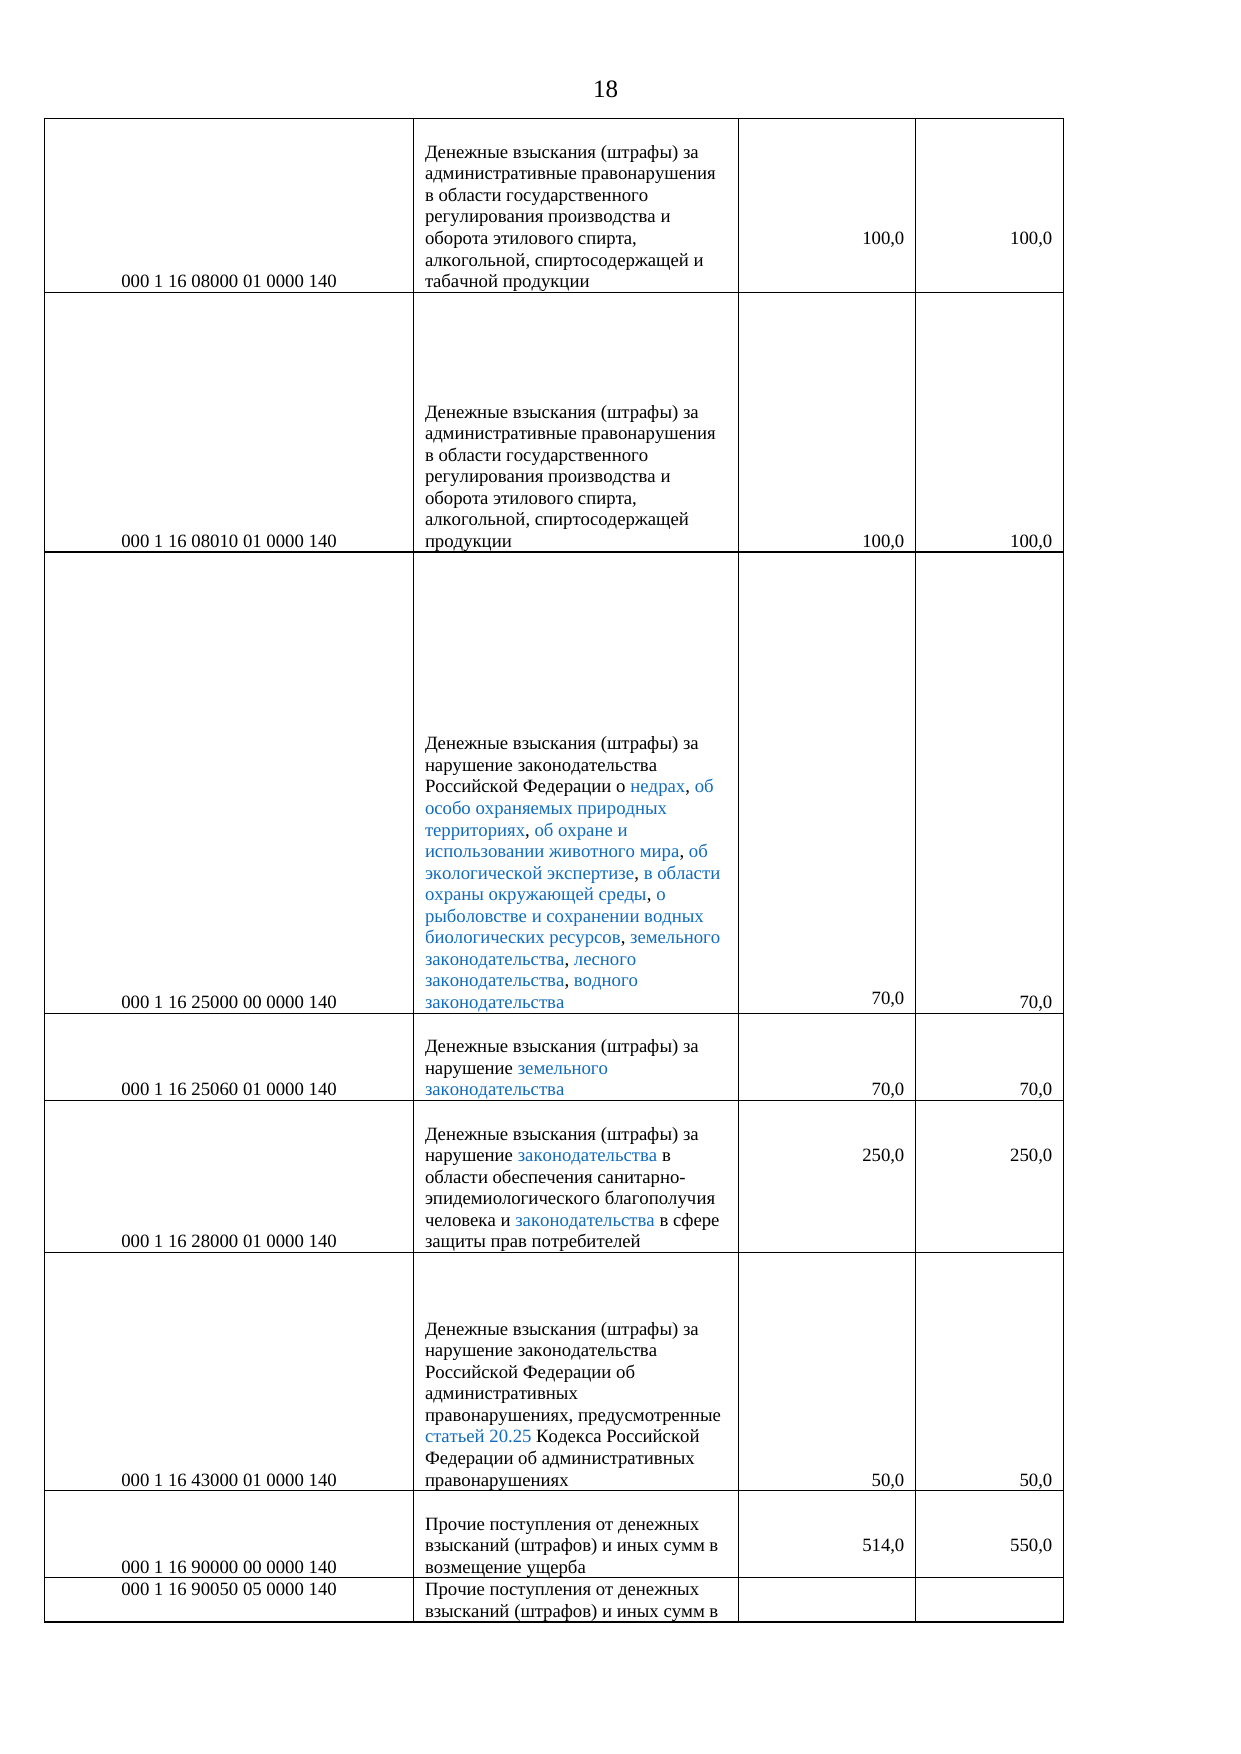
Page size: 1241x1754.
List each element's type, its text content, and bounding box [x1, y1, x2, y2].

table_cell 100,0 [916, 119, 1063, 292]
table_cell 70,0 [739, 553, 915, 1012]
table_cell Прочие поступления от денежных взысканий (штрафов) и иных сумм в возмещение ущерба [414, 1491, 738, 1577]
table_cell Денежные взыскания (штрафы) за нарушение законодательства Российской Федерации об административных правонарушениях, предусмотренные статьей 20.25 Кодекса Российской Федерации об административных правонарушениях [414, 1253, 738, 1490]
table_cell 000 1 16 25060 01 0000 140 [45, 1014, 413, 1100]
table_cell 000 1 16 25000 00 0000 140 [45, 553, 413, 1012]
table_cell 550,0 [916, 1491, 1063, 1577]
table_cell Денежные взыскания (штрафы) за нарушение законодательства Российской Федерации о недрах, об особо охраняемых природных территориях, об охране и использовании животного мира, об экологической экспертизе, в области охраны окружающей среды, о рыболовстве и сохранении водных биологических ресурсов, земельного законодательства, лесного законодательства, водного законодательства [414, 553, 738, 1012]
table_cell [414, 1578, 738, 1621]
table_cell 000 1 16 43000 01 0000 140 [45, 1253, 413, 1490]
table_cell Денежные взыскания (штрафы) за нарушение законодательства в области обеспечения санитарно-эпидемиологического благополучия человека и законодательства в сфере защиты прав потребителей [414, 1101, 738, 1252]
table_cell 000 1 16 08000 01 0000 140 [45, 119, 413, 292]
table_cell 250,0 [916, 1101, 1063, 1252]
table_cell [45, 1578, 413, 1621]
table_cell 000 1 16 90000 00 0000 140 [45, 1491, 413, 1577]
table_cell Денежные взыскания (штрафы) за административные правонарушения в области государственного регулирования производства и оборота этилового спирта, алкогольной, спиртосодержащей и табачной продукции [414, 119, 738, 292]
table_cell Денежные взыскания (штрафы) за административные правонарушения в области государственного регулирования производства и оборота этилового спирта, алкогольной, спиртосодержащей продукции [414, 293, 738, 551]
table_cell Денежные взыскания (штрафы) за нарушение земельного законодательства [414, 1014, 738, 1100]
table_cell 000 1 16 08010 01 0000 140 [45, 293, 413, 551]
table_cell 000 1 16 28000 01 0000 140 [45, 1101, 413, 1252]
